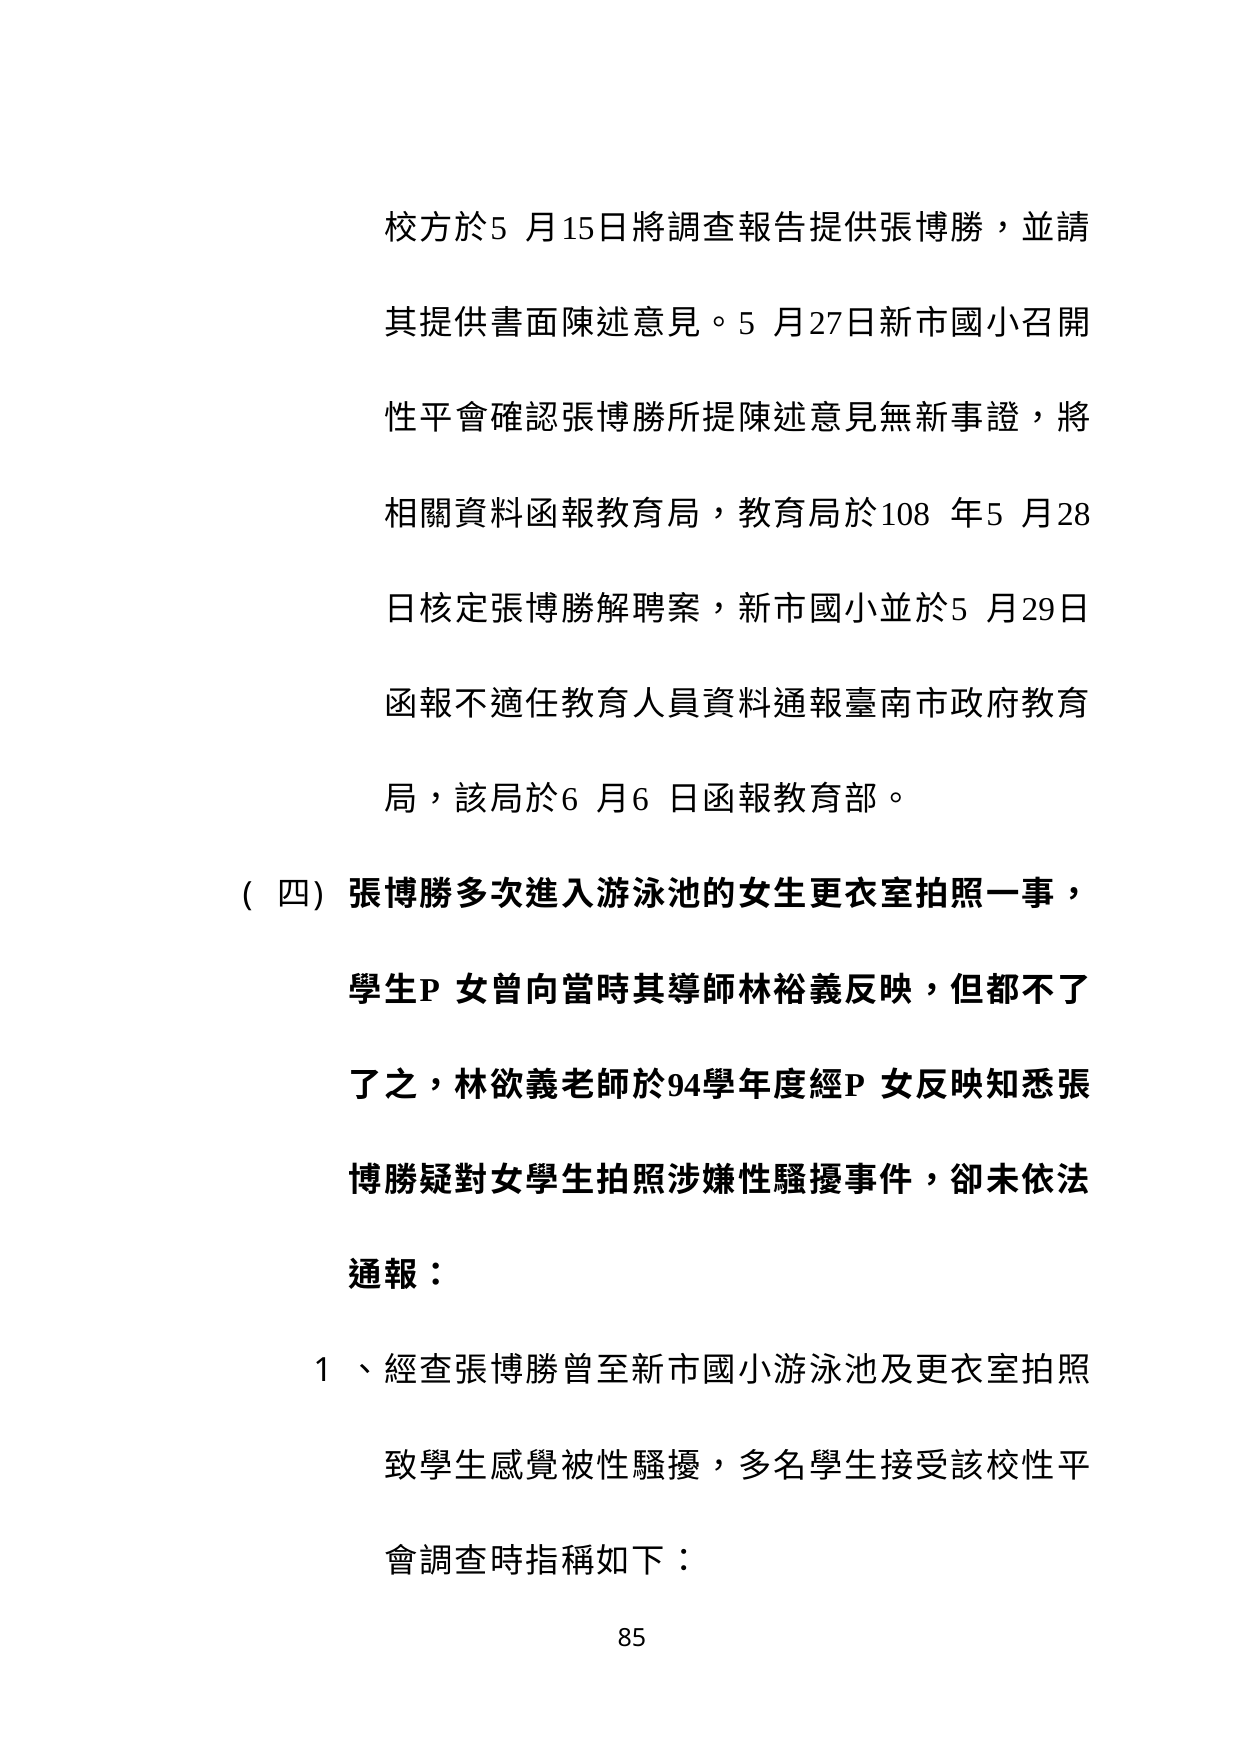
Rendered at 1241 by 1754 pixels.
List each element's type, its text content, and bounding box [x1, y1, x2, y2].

subtitle 經查張博勝曾至新市國小游泳池及更衣室拍照致學生感覺被性騷擾，多名學生接受該校性平會調查時指稱如下： [296, 1320, 1092, 1605]
subtitle 張博勝多次進入游泳池的女生更衣室拍照一事，學生P女曾向當時其導師林裕義反映，但都不了了之，林欲義老師於94學年度經P女反映知悉張博勝疑對女學生拍照涉嫌性騷擾事件，卻未依法通報： [242, 844, 1092, 1320]
